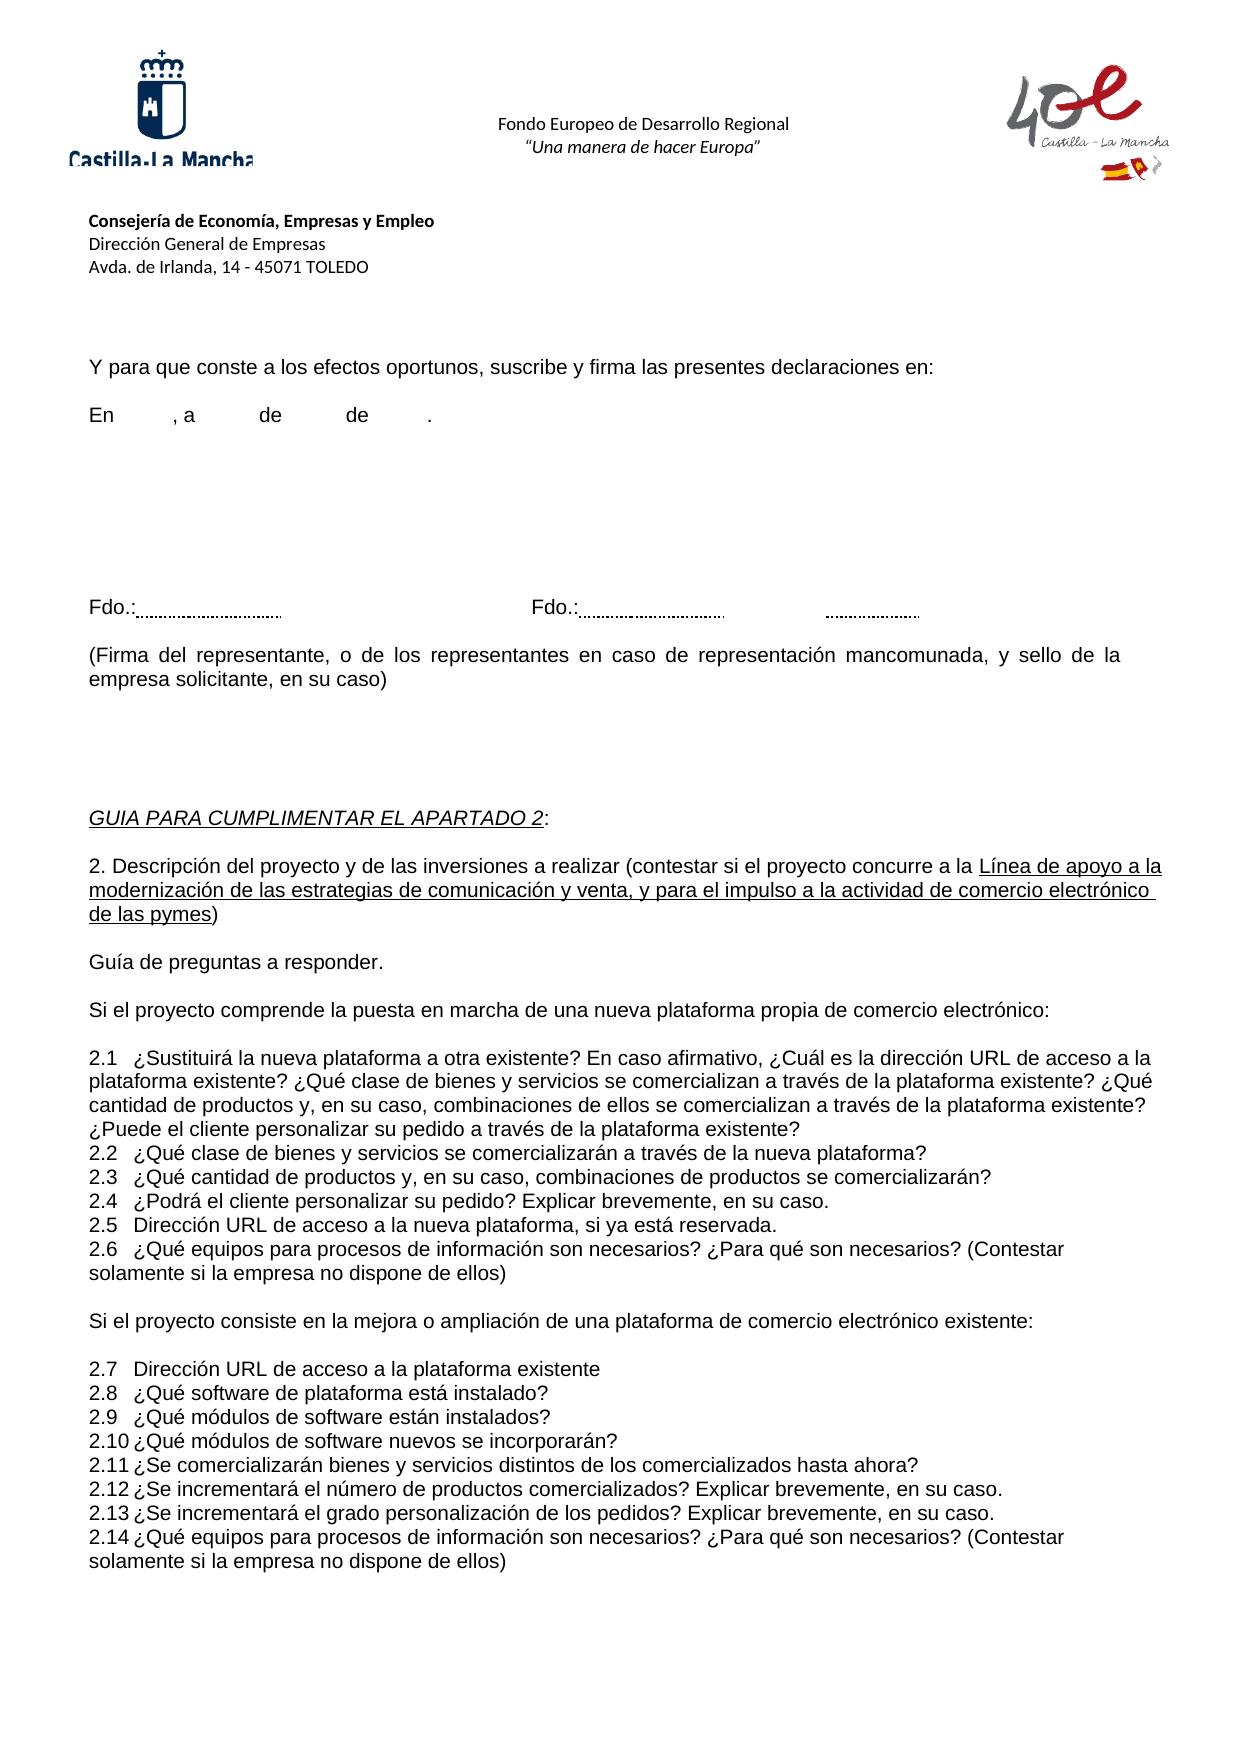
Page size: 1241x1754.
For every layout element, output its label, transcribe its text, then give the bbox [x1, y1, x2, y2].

text 2. Descripción del proyecto y de las inversiones a realizar (contestar si el proyecto concurre a la Línea de apoyo a la modernización de las estrategias de comunicación y venta, y para el impulso a la actividad de comercio electrónico de las pymes) [89, 854, 1162, 926]
text 2.14 ¿Qué equipos para procesos de información son necesarios? ¿Para qué son necesarios? (Contestar solamente si la empresa no dispone de ellos) [89, 1524, 1162, 1572]
text 2.4 ¿Podrá el cliente personalizar su pedido? Explicar brevemente, en su caso. [89, 1189, 1162, 1213]
text 2.2 ¿Qué clase de bienes y servicios se comercializarán a través de la nueva plataforma? [89, 1141, 1162, 1165]
picture [68, 49, 253, 165]
text 2.13 ¿Se incrementará el grado personalización de los pedidos? Explicar brevemente, en su caso. [89, 1501, 1162, 1524]
text 2.11 ¿Se comercializarán bienes y servicios distintos de los comercializados hasta ahora? [89, 1453, 1162, 1477]
text 2.8 ¿Qué software de plataforma está instalado? [89, 1381, 1162, 1405]
text Y para que conste a los efectos oportunos, suscribe y firma las presentes declaraciones en: [89, 355, 1162, 379]
text 2.5 Dirección URL de acceso a la nueva plataforma, si ya está reservada. [89, 1213, 1162, 1237]
text Si el proyecto consiste en la mejora o ampliación de una plataforma de comercio electrónico existente: [89, 1309, 1162, 1333]
text 2.6 ¿Qué equipos para procesos de información son necesarios? ¿Para qué son necesarios? (Contestar solamente si la empresa no dispone de ellos) [89, 1237, 1162, 1285]
text En , a de de . [89, 403, 1122, 427]
text 2.7 Dirección URL de acceso a la plataforma existente [89, 1357, 1162, 1381]
text 2.10 ¿Qué módulos de software nuevos se incorporarán? [89, 1429, 1162, 1453]
text 2.1 ¿Sustituirá la nueva plataforma a otra existente? En caso afirmativo, ¿Cuál es la dirección URL de acceso a la plataforma existente? ¿Qué clase de bienes y servicios se comercializan a través de la plataforma existente? ¿Qué cantidad de productos y, en su caso, combinaciones de ellos se comercializan a través de la plataforma existente? ¿Puede el cliente personalizar su pedido a través de la plataforma existente? [89, 1045, 1162, 1141]
text Si el proyecto comprende la puesta en marcha de una nueva plataforma propia de comercio electrónico: [89, 997, 1162, 1021]
text Guía de preguntas a responder. [89, 949, 1162, 973]
text Fdo.: Fdo.: [89, 595, 1122, 619]
text (Firma del representante, o de los representantes en caso de representación mancomunada, y sello de la empresa solicitante, en su caso) [89, 643, 1122, 691]
text 2.3 ¿Qué cantidad de productos y, en su caso, combinaciones de productos se comercializarán? [89, 1165, 1162, 1189]
text 2.9 ¿Qué módulos de software están instalados? [89, 1405, 1162, 1429]
picture [1006, 64, 1169, 181]
text 2.12 ¿Se incrementará el número de productos comercializados? Explicar brevemente, en su caso. [89, 1477, 1162, 1501]
text GUIA PARA CUMPLIMENTAR EL APARTADO 2: [89, 806, 1162, 830]
